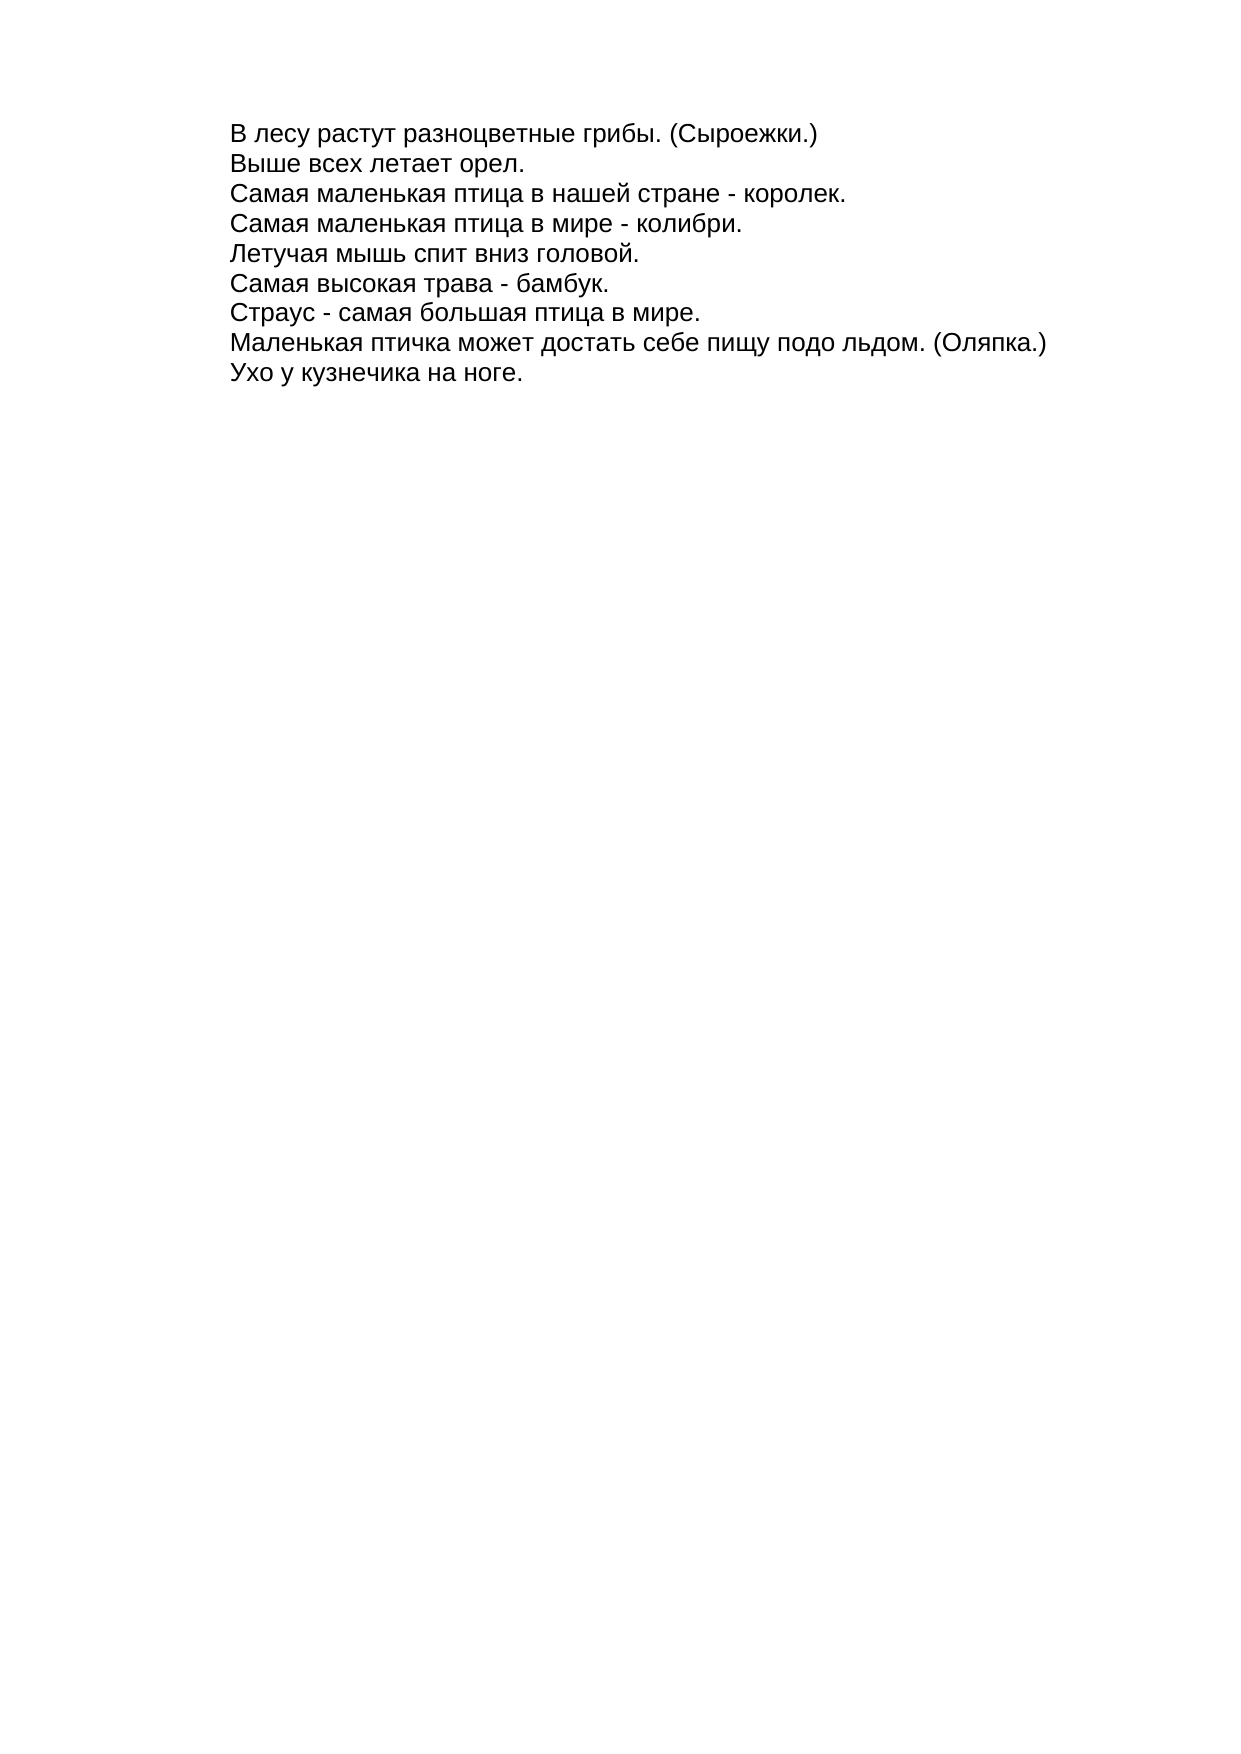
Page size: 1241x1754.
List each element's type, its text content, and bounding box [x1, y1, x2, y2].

text Страус - самая большая птица в мире. [177, 297, 1152, 327]
text Самая маленькая птица в мире - колибри. [177, 208, 1152, 238]
text Летучая мышь спит вниз головой. [177, 238, 1152, 268]
text Самая высокая трава - бамбук. [177, 268, 1152, 297]
text Ухо у кузнечика на ноге. [177, 357, 1152, 387]
text Самая маленькая птица в нашей стране - королек. [177, 178, 1152, 208]
text В лесу растут разноцветные грибы. (Сыроежки.) [177, 118, 1152, 148]
text Маленькая птичка может достать себе пищу подо льдом. (Оляпка.) [177, 327, 1152, 357]
text Выше всех летает орел. [177, 148, 1152, 178]
